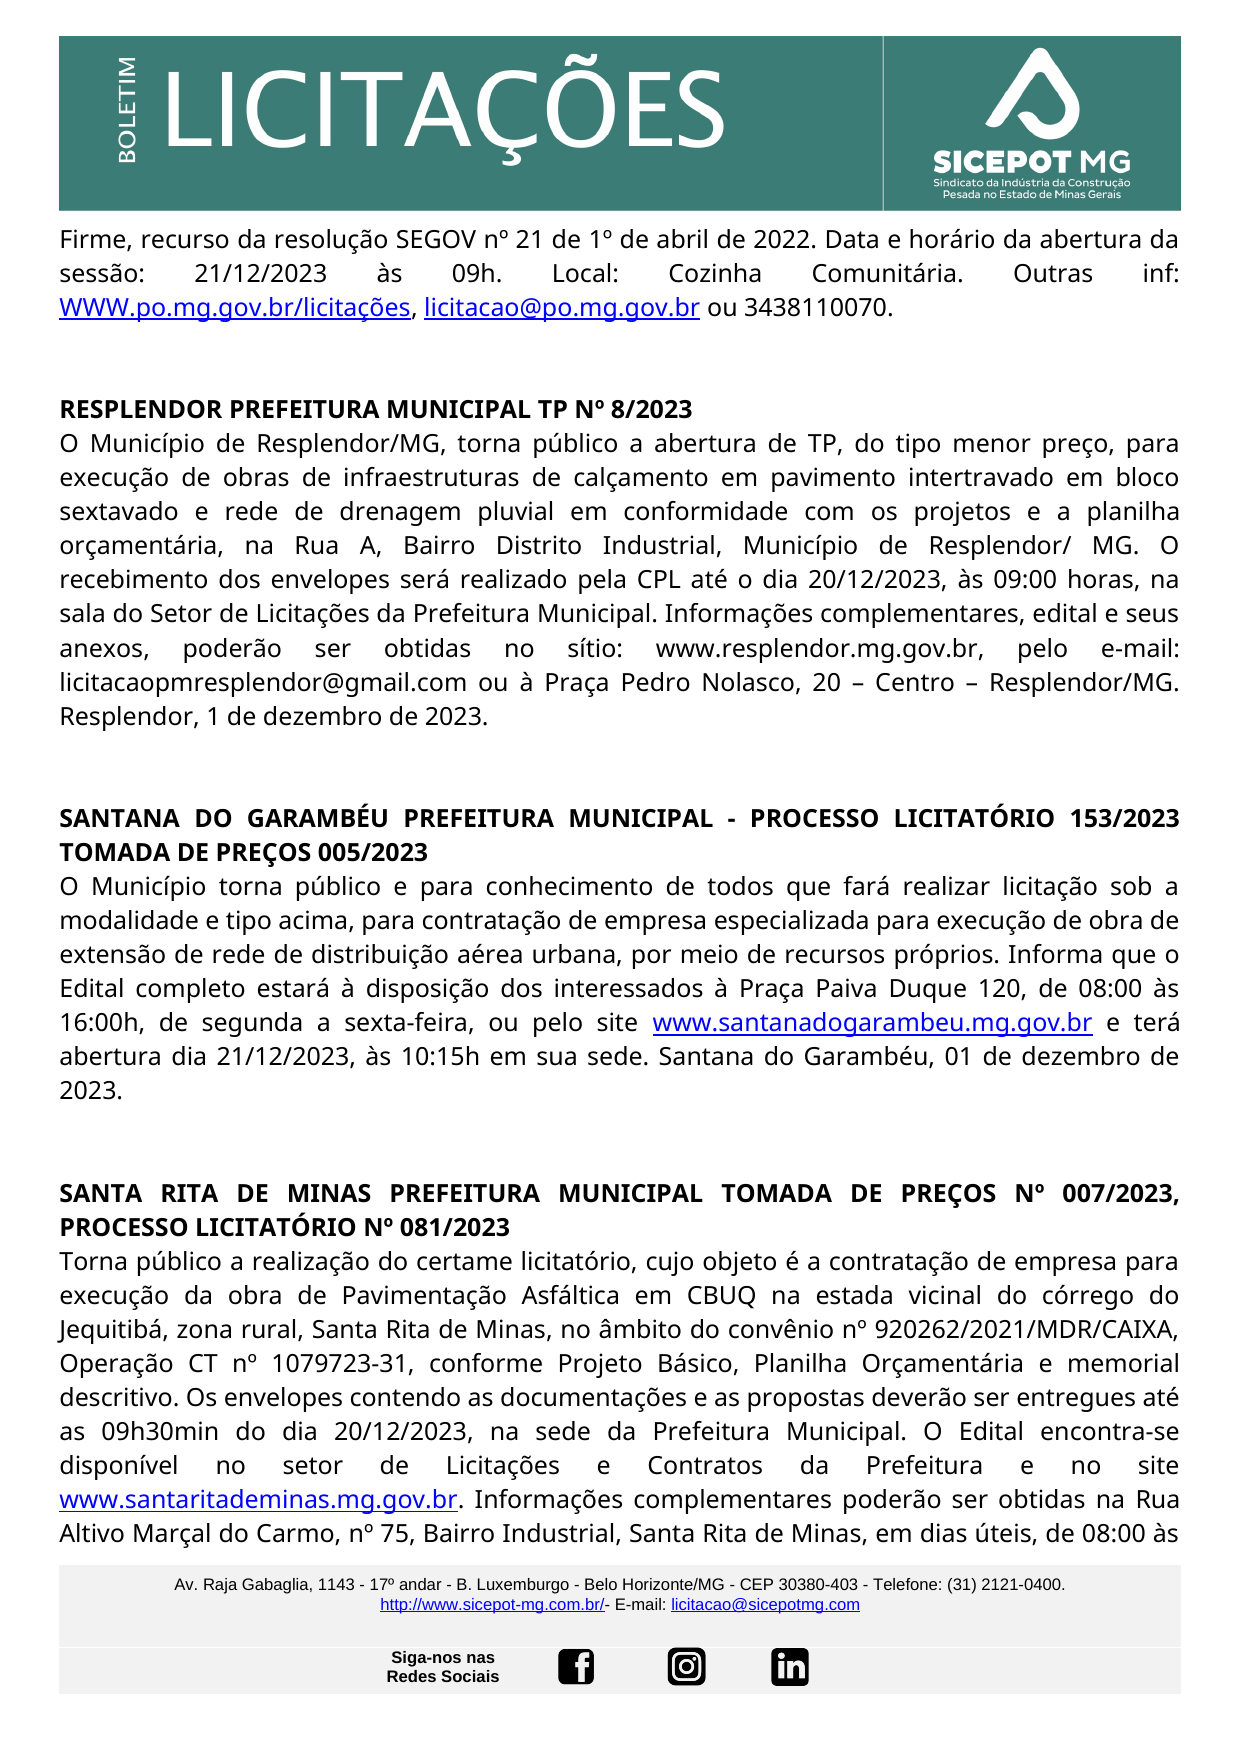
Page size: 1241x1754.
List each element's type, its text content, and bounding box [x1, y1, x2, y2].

picture [59, 36, 1181, 211]
text O Município de Resplendor/MG, torna público a abertura de TP, do tipo menor preço, para execução de obras de infraestruturas de calçamento em pavimento intertravado em bloco sextavado e rede de drenagem pluvial em conformidade com os projetos e a planilha orçamentária, na Rua A, Bairro Distrito Industrial, Município de Resplendor/ MG. O recebimento dos envelopes será realizado pela CPL até o dia 20/12/2023, às 09:00 horas, na sala do Setor de Licitações da Prefeitura Municipal. Informações complementares, edital e seus anexos, poderão ser obtidas no sítio: www.resplendor.mg.gov.br, pelo e-mail: licitacaopmresplendor@gmail.com ou à Praça Pedro Nolasco, 20 – Centro – Resplendor/MG. Resplendor, 1 de dezembro de 2023. [59, 426, 1181, 732]
picture [771, 1648, 809, 1686]
text RESPLENDOR PREFEITURA MUNICIPAL TP Nº 8/2023 [59, 392, 1181, 426]
picture [557, 1648, 594, 1685]
text SANTA RITA DE MINAS PREFEITURA MUNICIPAL TOMADA DE PREÇOS Nº 007/2023, PROCESSO LICITATÓRIO Nº 081/2023 [59, 1175, 1181, 1243]
text O Município torna público e para conhecimento de todos que fará realizar licitação sob a modalidade e tipo acima, para contratação de empresa especializada para execução de obra de extensão de rede de distribuição aérea urbana, por meio de recursos próprios. Informa que o Edital completo estará à disposição dos interessados à Praça Paiva Duque 120, de 08:00 às 16:00h, de segunda a sexta-feira, ou pelo site www.santanadogarambeu.mg.gov.br e terá abertura dia 21/12/2023, às 10:15h em sua sede. Santana do Garambéu, 01 de dezembro de 2023. [59, 869, 1181, 1107]
text SANTANA DO GARAMBÉU PREFEITURA MUNICIPAL - PROCESSO LICITATÓRIO 153/2023 TOMADA DE PREÇOS 005/2023 [59, 801, 1181, 869]
picture [667, 1647, 706, 1686]
